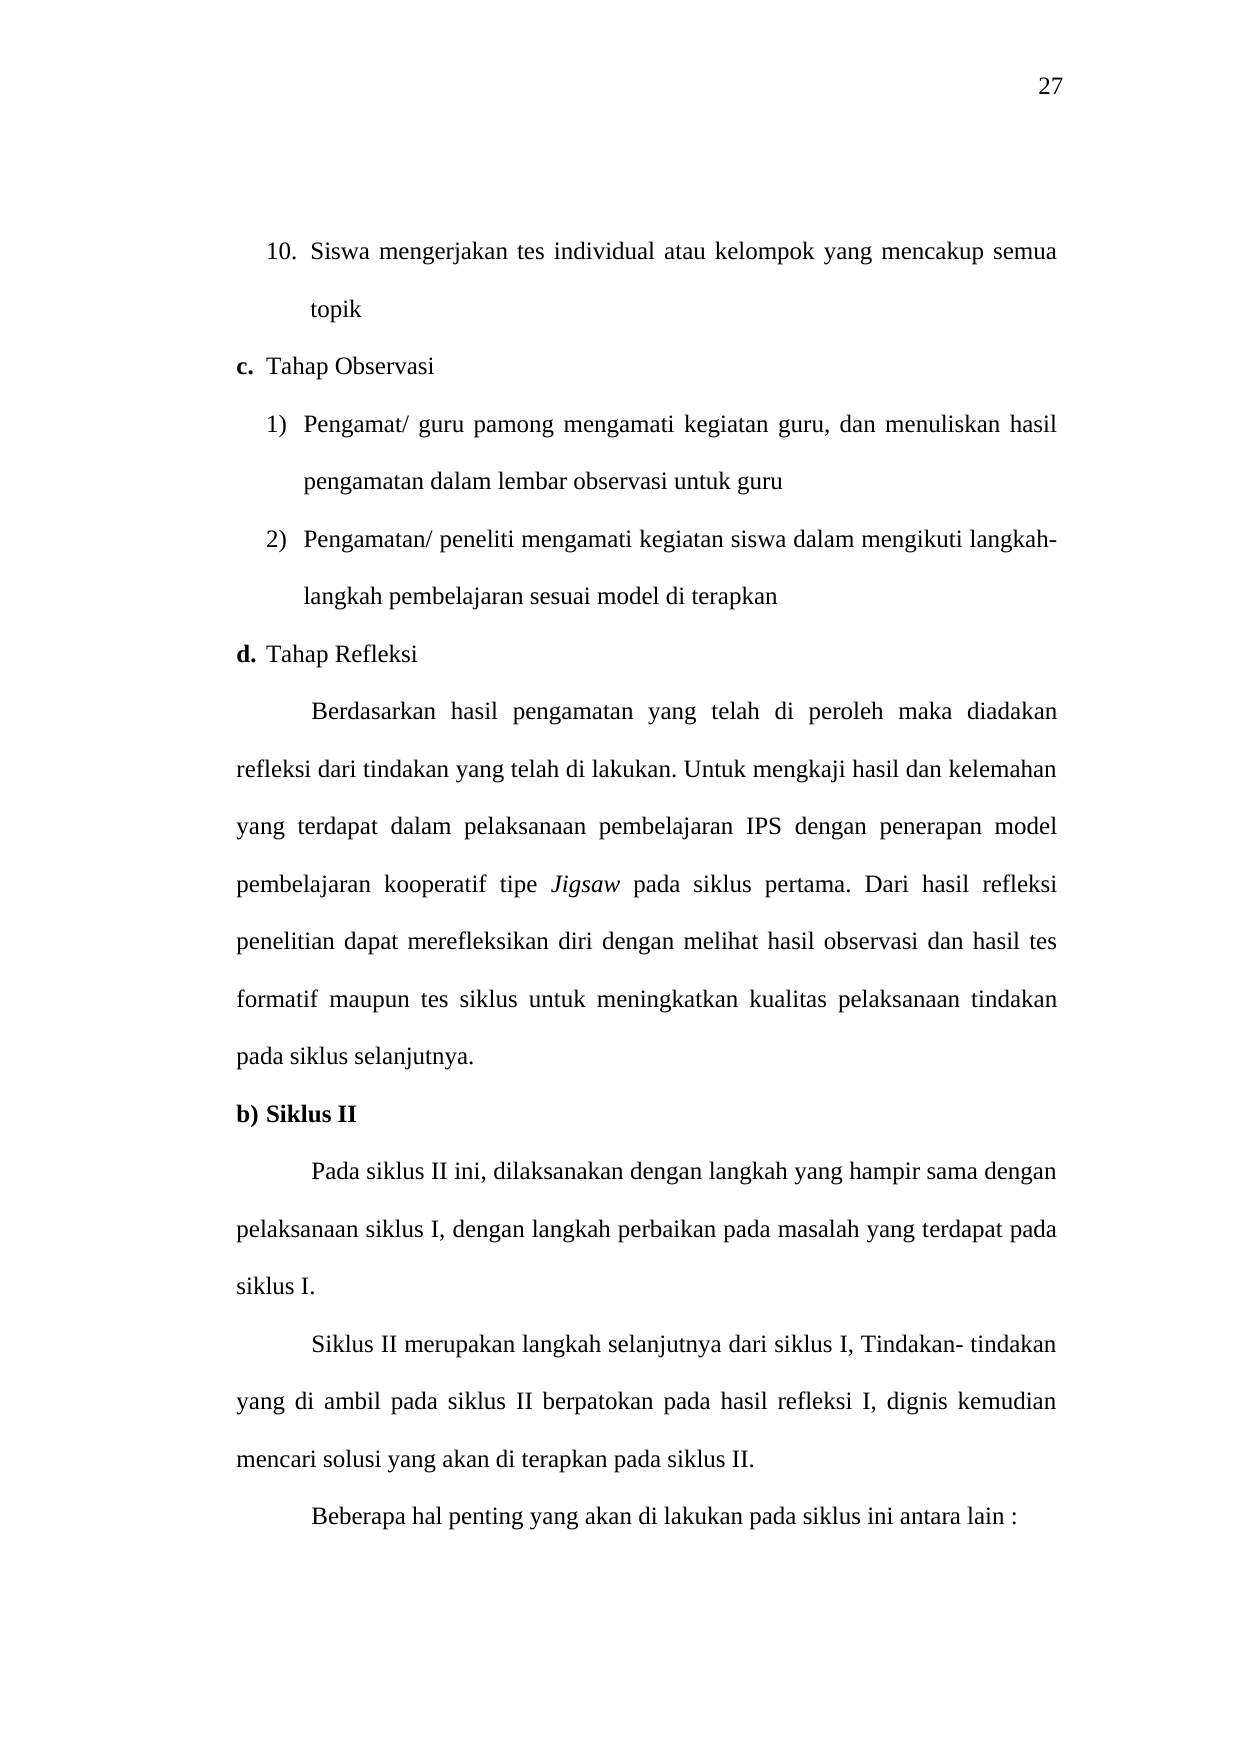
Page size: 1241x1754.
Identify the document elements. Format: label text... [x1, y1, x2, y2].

list Siswa mengerjakan tes individual atau kelompok yang mencakup semua topik [266, 236, 1058, 323]
list Berdasarkan hasil pengamatan yang telah di peroleh maka diadakan refleksi dari tindakan yang telah di lakukan. Untuk mengkaji hasil dan kelemahan yang terdapat dalam pelaksanaan pembelajaran IPS dengan penerapan model pembelajaran kooperatif tipe Jigsaw pada siklus pertama. Dari hasil refleksi penelitian dapat merefleksikan diri dengan melihat hasil observasi dan hasil tes formatif maupun tes siklus untuk meningkatkan kualitas pelaksanaan tindakan pada siklus selanjutnya. [236, 696, 1058, 1070]
list Siklus II [236, 1099, 1058, 1128]
list Tahap Observasi [236, 351, 1058, 380]
list Siklus II merupakan langkah selanjutnya dari siklus I, Tindakan- tindakan yang di ambil pada siklus II berpatokan pada hasil refleksi I, dignis kemudian mencari solusi yang akan di terapkan pada siklus II. [236, 1329, 1058, 1473]
list Tahap Refleksi [236, 639, 1058, 668]
list Pengamatan/ peneliti mengamati kegiatan siswa dalam mengikuti langkah-langkah pembelajaran sesuai model di terapkan [266, 524, 1058, 610]
list Beberapa hal penting yang akan di lakukan pada siklus ini antara lain : [236, 1501, 1058, 1530]
list Pengamat/ guru pamong mengamati kegiatan guru, dan menuliskan hasil pengamatan dalam lembar observasi untuk guru [266, 409, 1058, 495]
list Pada siklus II ini, dilaksanakan dengan langkah yang hampir sama dengan pelaksanaan siklus I, dengan langkah perbaikan pada masalah yang terdapat pada siklus I. [236, 1156, 1058, 1300]
